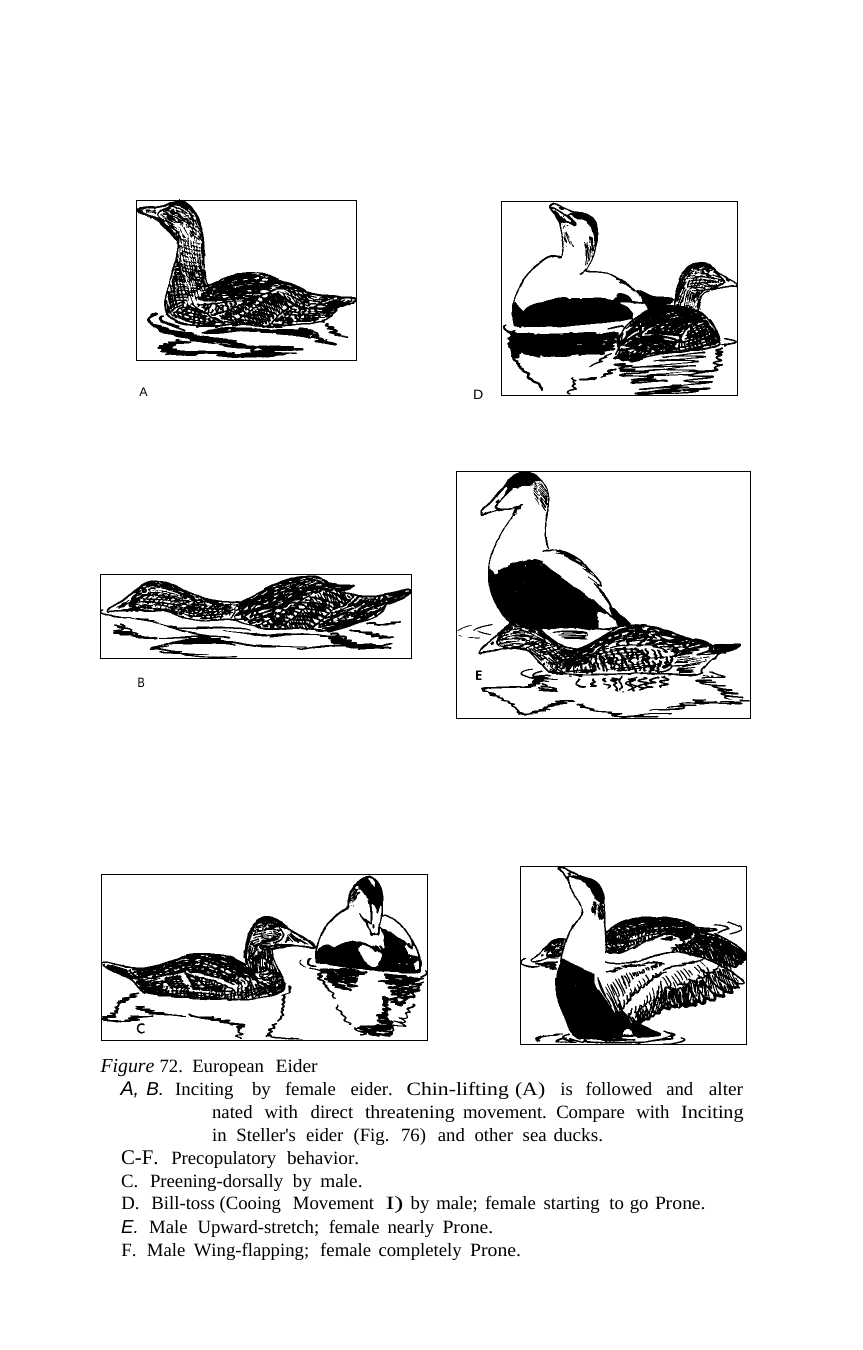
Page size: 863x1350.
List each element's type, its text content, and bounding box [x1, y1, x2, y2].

text B [137, 675, 762, 690]
text Figure 72. European Eider [100, 1054, 762, 1077]
text C. Preening-dorsally by male. [121, 1170, 762, 1191]
picture [457, 472, 750, 675]
text E. Male Upward-stretch; female nearly Prone. [121, 1216, 762, 1237]
picture [101, 575, 411, 658]
text F. Male Wing-flapping; female completely Prone. [121, 1238, 762, 1260]
text A, B. Inciting by female eider. Chin-lifting (A) is followed and alter­ nated with direct threatening movement. Compare with Inciting in Steller's eider (Fig. 76) and other sea ducks. [120, 1077, 744, 1145]
text D. Bill-toss (Cooing Movement I) by male; female starting to go Prone. [121, 1192, 762, 1214]
picture [137, 201, 356, 360]
picture [457, 690, 750, 718]
picture [521, 867, 746, 1044]
picture [102, 875, 427, 1040]
picture [502, 202, 737, 395]
text C-F. Precopulatory behavior. [121, 1146, 762, 1169]
